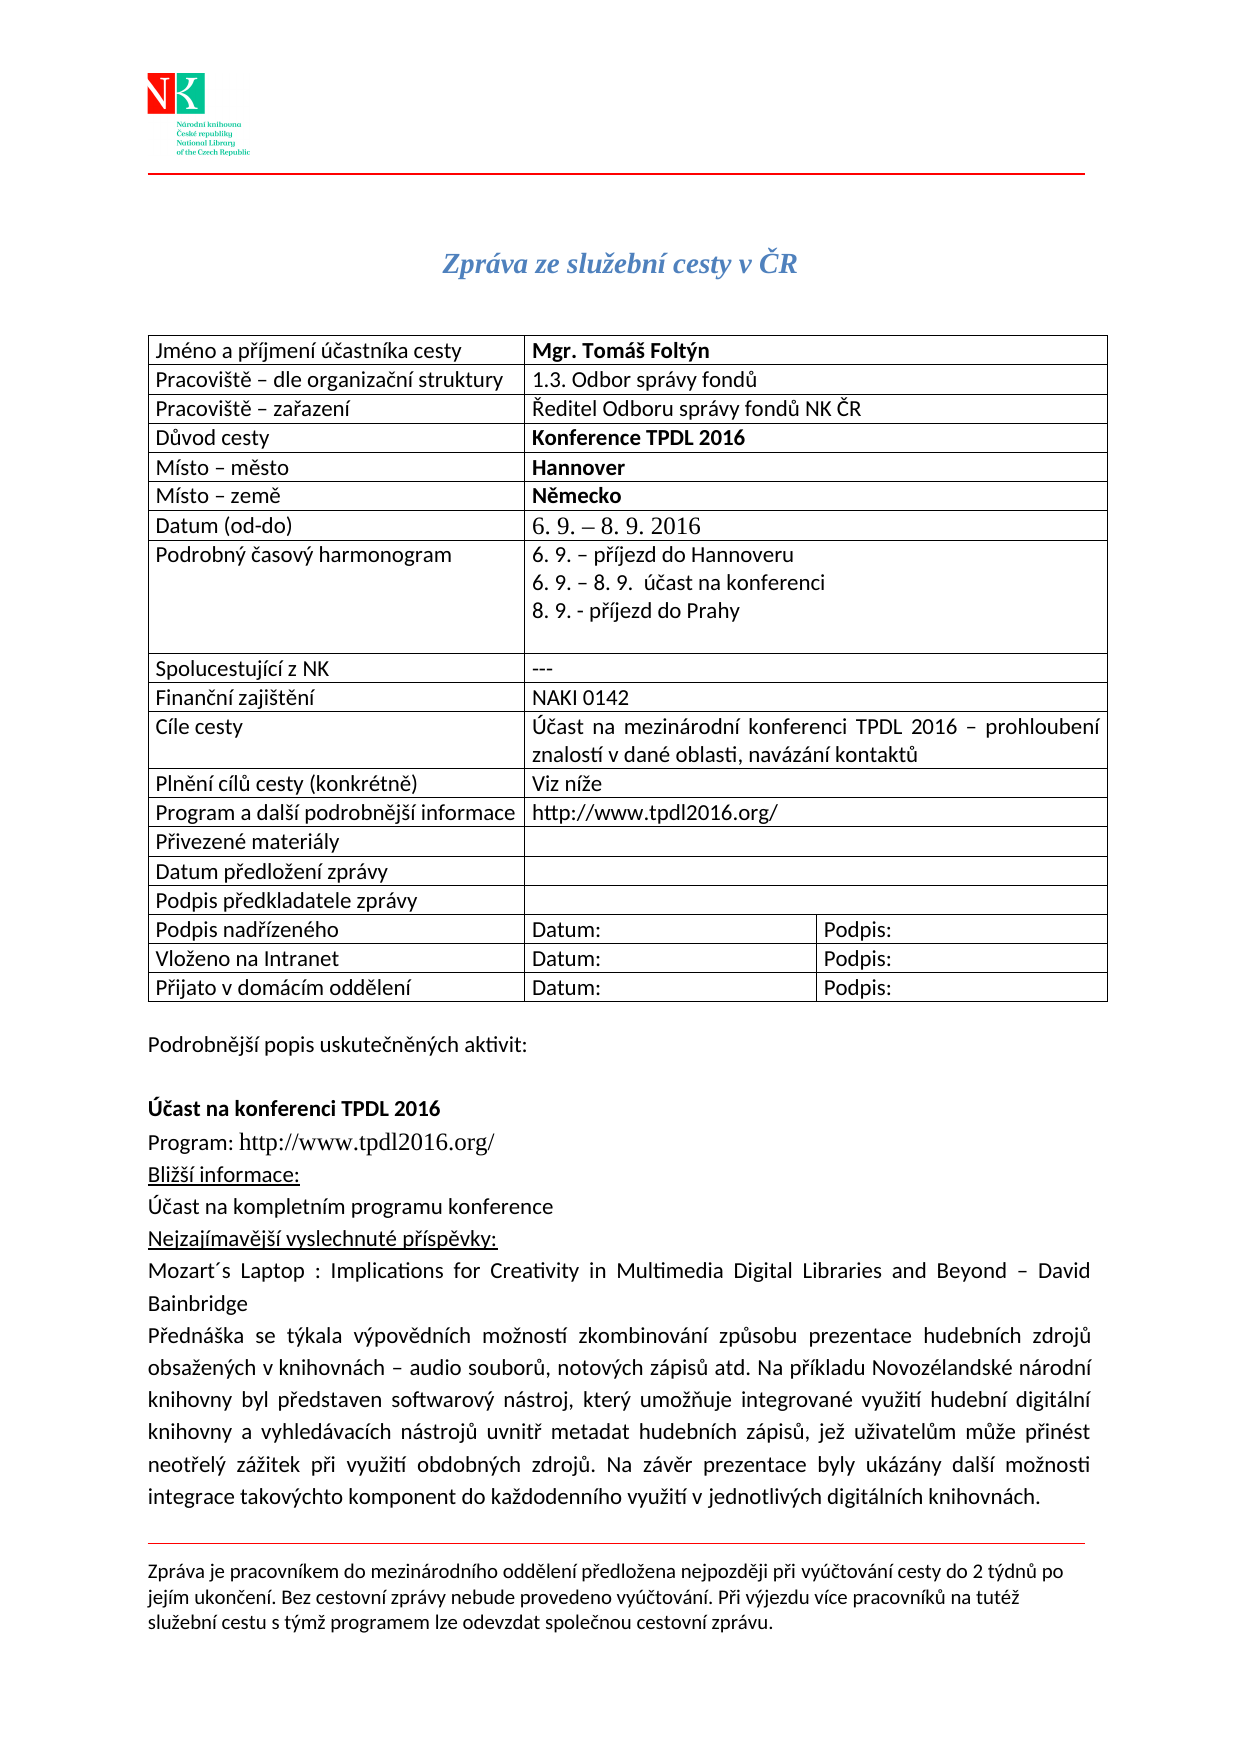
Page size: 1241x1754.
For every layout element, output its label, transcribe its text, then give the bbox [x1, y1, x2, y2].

table_cell Podpis: [817, 915, 1107, 943]
text Bližší informace: [148, 1160, 1093, 1188]
table_cell Viz níže [525, 769, 1107, 797]
table_cell Spolucestující z NK [149, 654, 524, 682]
table_cell Konference TPDL 2016 [525, 424, 1107, 452]
text Přednáška se týkala výpovědních možností zkombinování způsobu prezentace hudebních zdrojů obsažených v knihovnách – audio souborů, notových zápisů atd. Na příkladu Novozélandské národní knihovny byl představen softwarový nástroj, který umožňuje integrované využití hudební digitální knihovny a vyhledávacích nástrojů uvnitř metadat hudebních zápisů, jež uživatelům může přinést neotřelý zážitek při využití obdobných zdrojů. Na závěr prezentace byly ukázány další možnosti integrace takovýchto komponent do každodenního využití v jednotlivých digitálních knihovnách. [148, 1321, 1093, 1510]
table_cell Cíle cesty [149, 712, 524, 768]
table_cell Podpis: [817, 944, 1107, 972]
table_header Jméno a příjmení účastníka cesty [149, 336, 524, 364]
table_cell --- [525, 654, 1107, 682]
picture [147, 73, 250, 156]
text Program: http://www.tpdl2016.org/ [148, 1127, 1093, 1156]
text Účast na konferenci TPDL 2016 [148, 1094, 1093, 1122]
table_cell Důvod cesty [149, 424, 524, 452]
table_cell Finanční zajištění [149, 683, 524, 711]
table_cell Program a další podrobnější informace [149, 798, 524, 826]
table_cell Podrobný časový harmonogram [149, 541, 524, 653]
table_cell 1.3. Odbor správy fondů [525, 365, 1107, 393]
table_cell [525, 886, 1107, 914]
table_cell Pracoviště – dle organizační struktury [149, 365, 524, 393]
table_cell Datum předložení zprávy [149, 857, 524, 885]
table_cell Vloženo na Intranet [149, 944, 524, 972]
table_cell Podpis nadřízeného [149, 915, 524, 943]
table_cell Přijato v domácím oddělení [149, 973, 524, 1001]
table_cell Přivezené materiály [149, 827, 524, 856]
table_cell Datum (od-do) [149, 511, 524, 539]
table_cell Hannover [525, 453, 1107, 481]
table_cell Datum: [525, 944, 816, 972]
table_cell Datum: [525, 915, 816, 943]
table_header Mgr. Tomáš Foltýn [525, 336, 1107, 364]
table_cell Účast na mezinárodní konferenci TPDL 2016 – prohloubení znalostí v dané oblasti, navázání kontaktů [525, 712, 1107, 768]
table_cell Místo – země [149, 482, 524, 510]
table_cell http://www.tpdl2016.org/ [525, 798, 1107, 826]
text Nejzajímavější vyslechnuté příspěvky: [148, 1224, 1093, 1252]
table_cell Ředitel Odboru správy fondů NK ČR [525, 395, 1107, 422]
table_cell Pracoviště – zařazení [149, 395, 524, 422]
table_cell [525, 827, 1107, 856]
table_cell NAKI 0142 [525, 683, 1107, 711]
table_cell Podpis: [817, 973, 1107, 1001]
table_cell 6. 9. – 8. 9. 2016 [525, 511, 1107, 539]
table_cell Místo – město [149, 453, 524, 481]
table_cell Datum: [525, 973, 816, 1001]
table_cell Německo [525, 482, 1107, 510]
text Účast na kompletním programu konference [148, 1192, 1093, 1220]
text Mozart´s Laptop : Implications for Creativity in Multimedia Digital Libraries and Beyond – David Bainbridge [148, 1257, 1093, 1317]
table_cell Podpis předkladatele zprávy [149, 886, 524, 914]
text Podrobnější popis uskutečněných aktivit: [148, 1030, 1093, 1058]
table_cell Plnění cílů cesty (konkrétně) [149, 769, 524, 797]
title Zpráva ze služební cesty v ČR [148, 246, 1093, 279]
table_cell [525, 857, 1107, 885]
table_cell 6. 9. – příjezd do Hannoveru 6. 9. – 8. 9. účast na konferenci 8. 9. - příjezd do Prahy [525, 541, 1107, 653]
